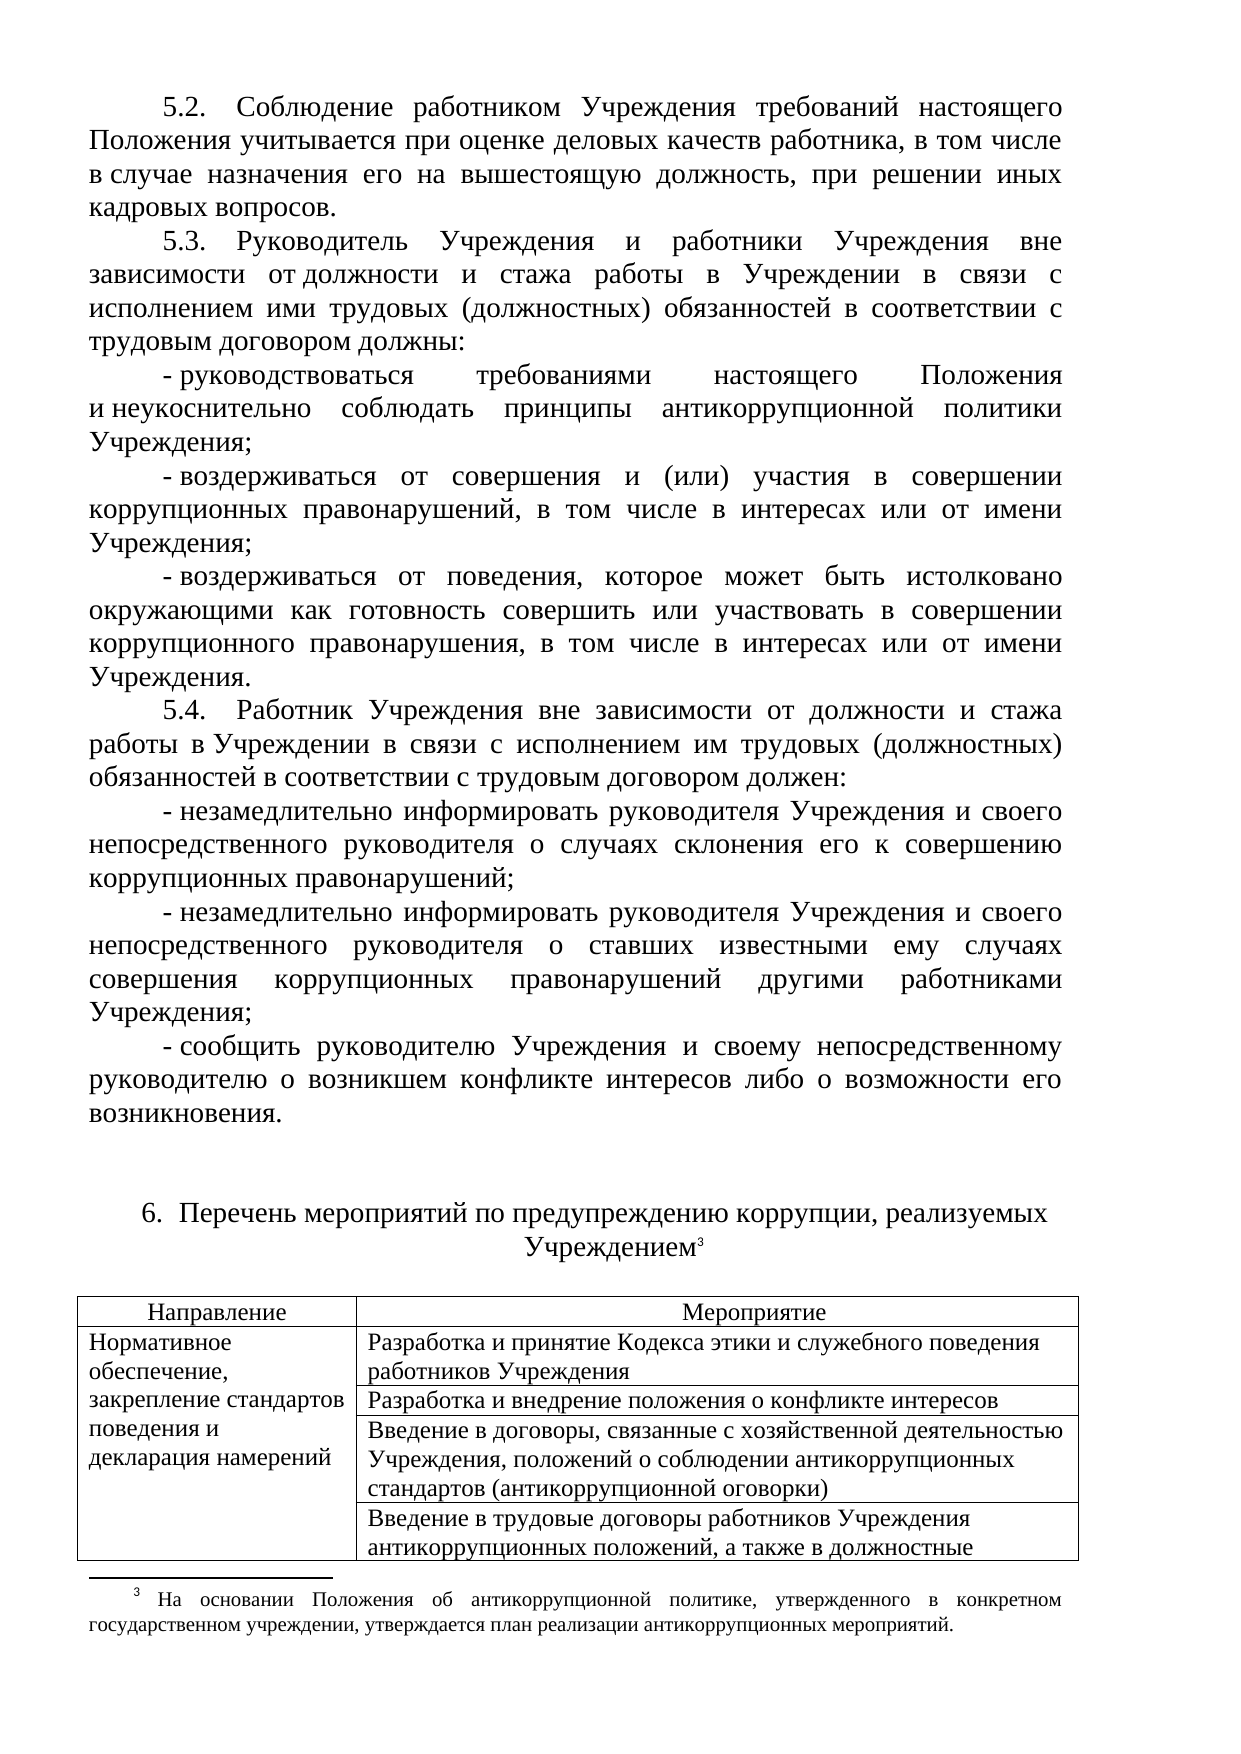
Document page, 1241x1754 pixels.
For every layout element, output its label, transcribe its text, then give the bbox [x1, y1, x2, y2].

list Работник Учреждения вне зависимости от должности и стажа работы в Учреждении в связи с исполнением им трудовых (должностных) обязанностей в соответствии с трудовым договором должен: [89, 692, 1063, 793]
text - воздерживаться от совершения и (или) участия в совершении коррупционных правонарушений, в том числе в интересах или от имени Учреждения; [89, 458, 1063, 558]
table_cell Нормативное обеспечение, закрепление стандартов поведения и декларация намерений [78, 1327, 356, 1560]
table_cell Разработка и принятие Кодекса этики и служебного поведения работников Учреждения [357, 1327, 1078, 1384]
list Соблюдение работником Учреждения требований настоящего Положения учитывается при оценке деловых качеств работника, в том числе в случае назначения его на вышестоящую должность, при решении иных кадровых вопросов. [89, 89, 1063, 223]
text - воздерживаться от поведения, которое может быть истолковано окружающими как готовность совершить или участвовать в совершении коррупционного правонарушения, в том числе в интересах или от имени Учреждения. [89, 558, 1063, 692]
table_cell Разработка и внедрение положения о конфликте интересов [357, 1386, 1078, 1414]
table_header Направление [78, 1297, 356, 1326]
table_header Мероприятие [357, 1297, 1078, 1326]
text - сообщить руководителю Учреждения и своему непосредственному руководителю о возникшем конфликте интересов либо о возможности его возникновения. [89, 1028, 1063, 1128]
list Перечень мероприятий по предупреждению коррупции, реализуемых Учреждением [126, 1196, 1063, 1263]
table_cell Введение в договоры, связанные с хозяйственной деятельностью Учреждения, положений о соблюдении антикоррупционных стандартов (антикоррупционной оговорки) [357, 1416, 1078, 1502]
text - незамедлительно информировать руководителя Учреждения и своего непосредственного руководителя о ставших известными ему случаях совершения коррупционных правонарушений другими работниками Учреждения; [89, 894, 1063, 1028]
list Руководитель Учреждения и работники Учреждения вне зависимости от должности и стажа работы в Учреждении в связи с исполнением ими трудовых (должностных) обязанностей в соответствии с трудовым договором должны: [89, 223, 1063, 357]
text - незамедлительно информировать руководителя Учреждения и своего непосредственного руководителя о случаях склонения его к совершению коррупционных правонарушений; [89, 793, 1063, 894]
text - руководствоваться требованиями настоящего Положения и неукоснительно соблюдать принципы антикоррупционной политики Учреждения; [89, 357, 1063, 458]
